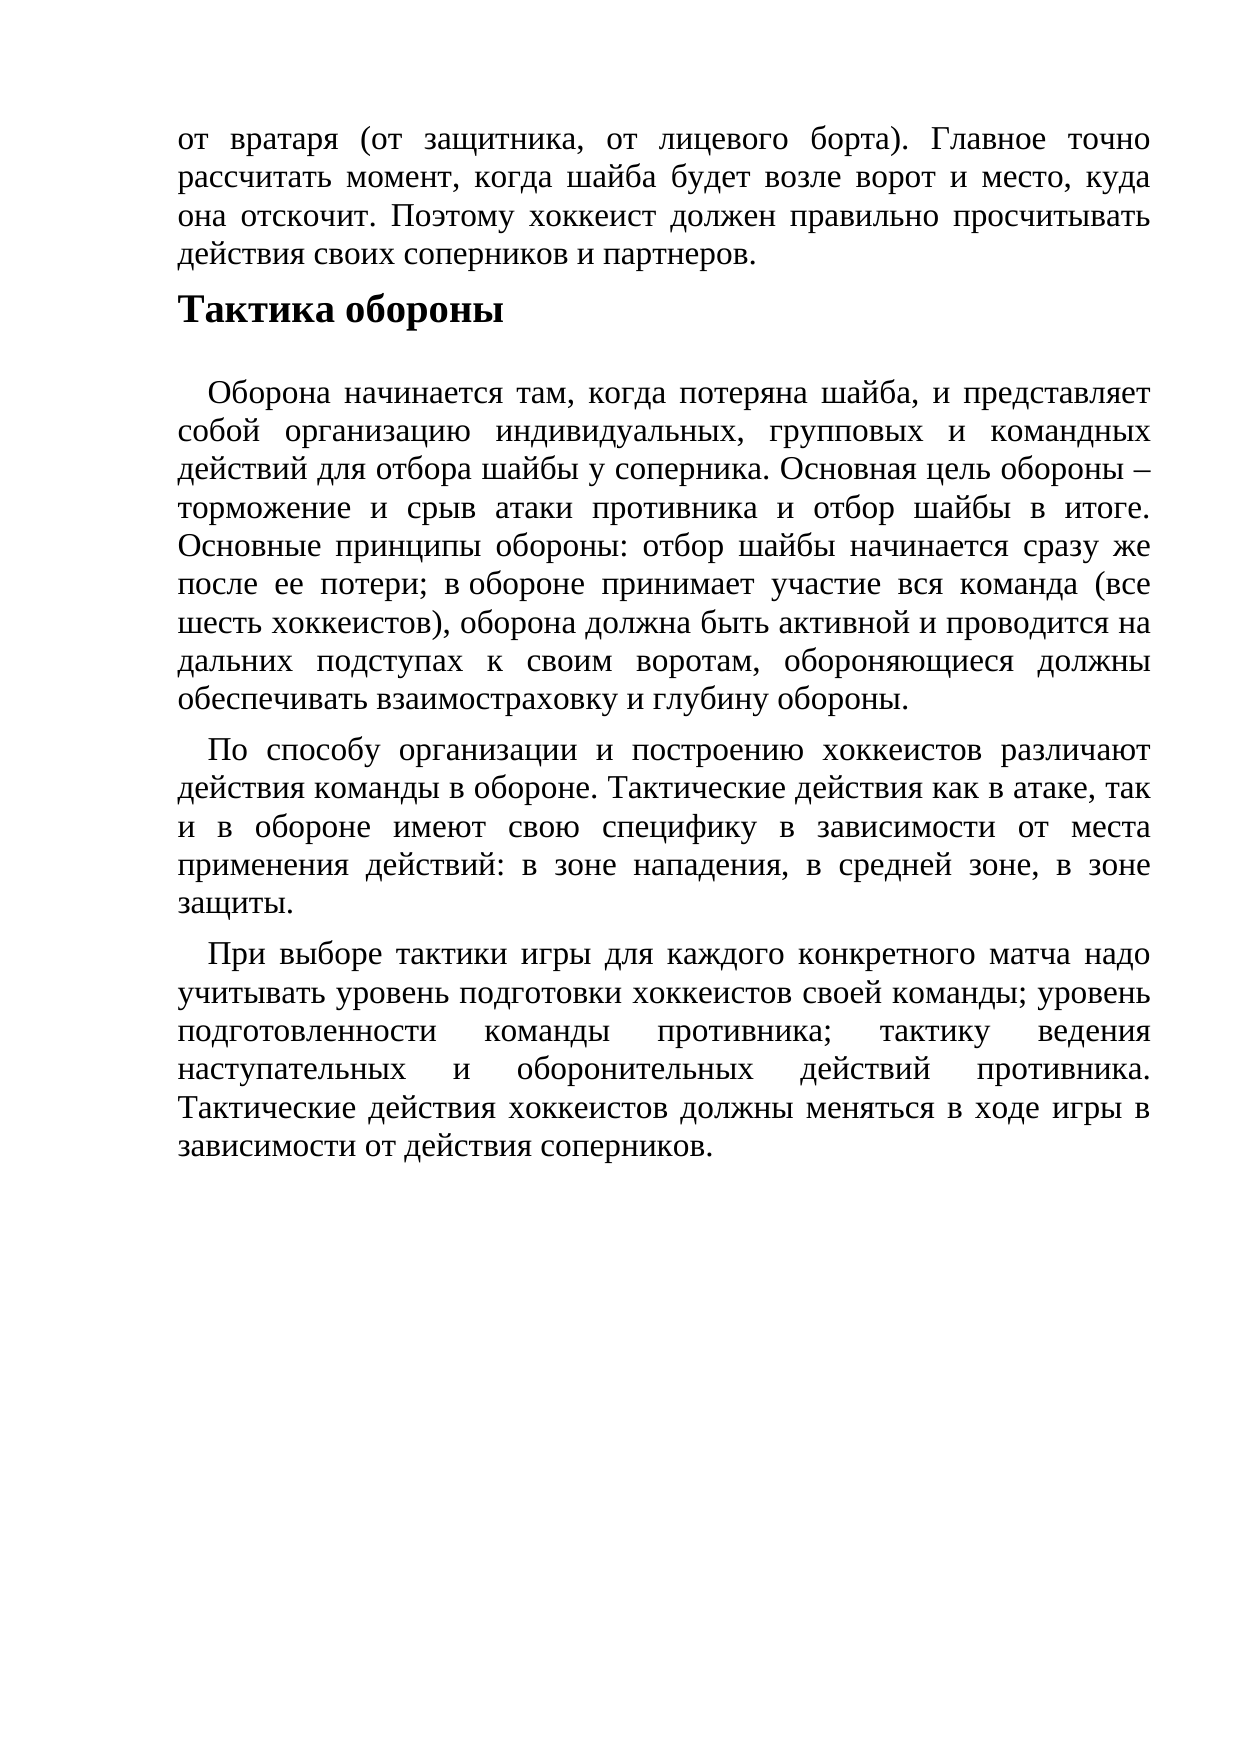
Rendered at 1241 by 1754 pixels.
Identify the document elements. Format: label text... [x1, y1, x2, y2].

text По способу организации и построению хоккеистов различают действия команды в обороне. Тактические действия как в атаке, так и в обороне имеют свою специфику в зависимости от места применения действий: в зоне нападения, в средней зоне, в зоне защиты. [177, 729, 1152, 921]
text Оборона начинается там, когда потеряна шайба, и представляет собой организацию индивидуальных, групповых и командных действий для отбора шайбы у соперника. Основная цель обороны – торможение и срыв атаки противника и отбор шайбы в итоге. Основные принципы обороны: отбор шайбы начинается сразу же после ее потери; в обороне принимает участие вся команда (все шесть хоккеистов), оборона должна быть активной и проводится на дальних подступах к своим воротам, обороняющиеся должны обеспечивать взаимостраховку и глубину обороны. [177, 372, 1152, 717]
text При выборе тактики игры для каждого конкретного матча надо учитывать уровень подготовки хоккеистов своей команды; уровень подготовленности команды противника; тактику ведения наступательных и оборонительных действий противника. Тактические действия хоккеистов должны меняться в ходе игры в зависимости от действия соперников. [177, 934, 1152, 1164]
text Тактика обороны [177, 284, 1152, 331]
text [177, 118, 1152, 271]
